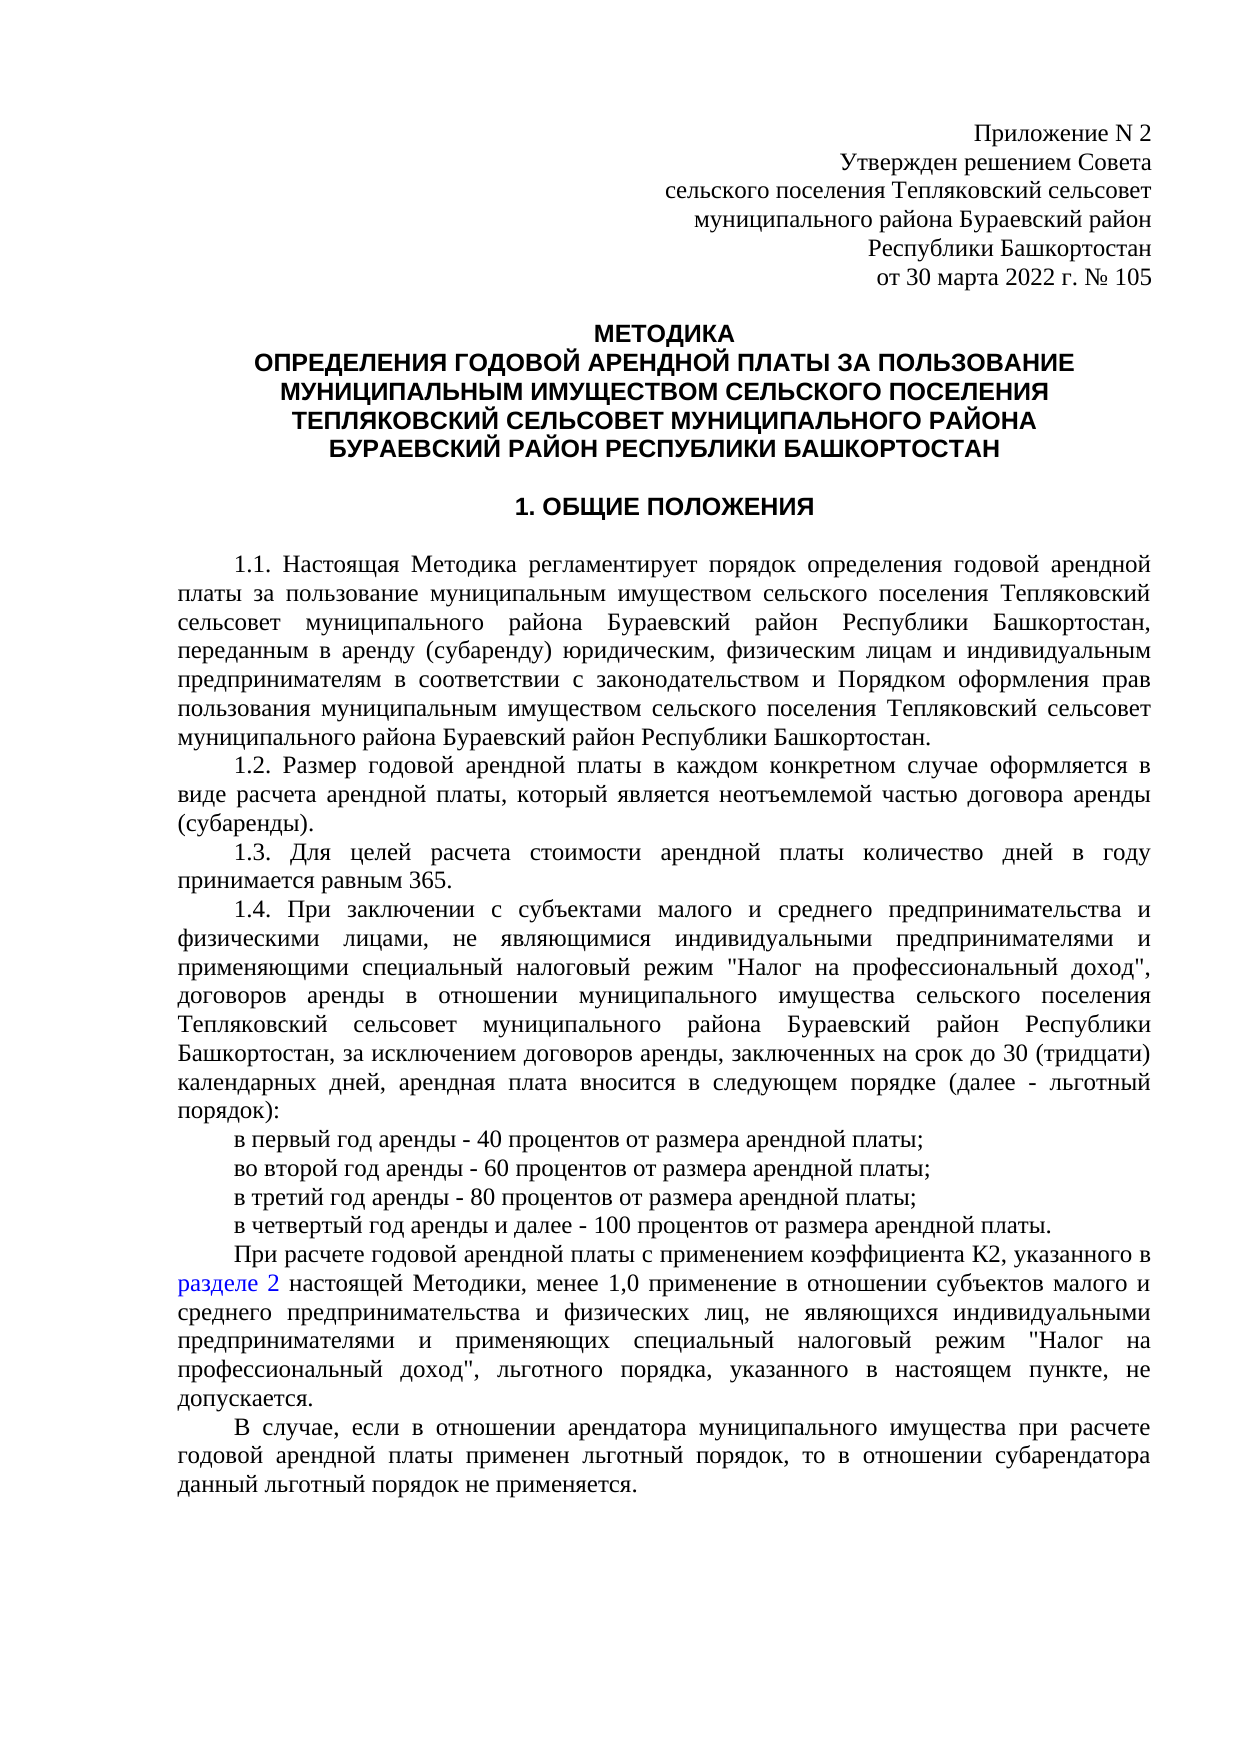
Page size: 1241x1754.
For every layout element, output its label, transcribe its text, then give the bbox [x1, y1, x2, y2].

title ТЕПЛЯКОВСКИЙ СЕЛЬСОВЕТ МУНИЦИПАЛЬНОГО РАЙОНА [177, 406, 1152, 434]
text При расчете годовой арендной платы с применением коэффициента К2, указанного в разделе 2 настоящей Методики, менее 1,0 применение в отношении субъектов малого и среднего предпринимательства и физических лиц, не являющихся индивидуальными предпринимателями и применяющих специальный налоговый режим "Налог на профессиональный доход", льготного порядка, указанного в настоящем пункте, не допускается. [177, 1239, 1152, 1412]
title 1. ОБЩИЕ ПОЛОЖЕНИЯ [177, 492, 1152, 521]
text Республики Башкортостан [177, 233, 1152, 262]
text в третий год аренды - 80 процентов от размера арендной платы; [177, 1182, 1152, 1211]
text 1.2. Размер годовой арендной платы в каждом конкретном случае оформляется в виде расчета арендной платы, который является неотъемлемой частью договора аренды (субаренды). [177, 751, 1152, 837]
text Приложение N 2 [177, 118, 1152, 147]
title БУРАЕВСКИЙ РАЙОН РЕСПУБЛИКИ БАШКОРТОСТАН [177, 434, 1152, 463]
text Утвержден решением Совета [177, 147, 1152, 176]
text муниципального района Бураевский район [177, 204, 1152, 233]
text 1.1. Настоящая Методика регламентирует порядок определения годовой арендной платы за пользование муниципальным имуществом сельского поселения Тепляковский сельсовет муниципального района Бураевский район Республики Башкортостан, переданным в аренду (субаренду) юридическим, физическим лицам и индивидуальным предпринимателям в соответствии с законодательством и Порядком оформления прав пользования муниципальным имуществом сельского поселения Тепляковский сельсовет муниципального района Бураевский район Республики Башкортостан. [177, 549, 1152, 751]
text от 30 марта 2022 г. № 105 [177, 262, 1152, 291]
text сельского поселения Тепляковский сельсовет [177, 176, 1152, 204]
text 1.4. При заключении с субъектами малого и среднего предпринимательства и физическими лицами, не являющимися индивидуальными предпринимателями и применяющими специальный налоговый режим "Налог на профессиональный доход", договоров аренды в отношении муниципального имущества сельского поселения Тепляковский сельсовет муниципального района Бураевский район Республики Башкортостан, за исключением договоров аренды, заключенных на срок до 30 (тридцати) календарных дней, арендная плата вносится в следующем порядке (далее - льготный порядок): [177, 894, 1152, 1124]
text в первый год аренды - 40 процентов от размера арендной платы; [177, 1124, 1152, 1153]
title МЕТОДИКА [177, 319, 1152, 348]
text во второй год аренды - 60 процентов от размера арендной платы; [177, 1153, 1152, 1182]
title МУНИЦИПАЛЬНЫМ ИМУЩЕСТВОМ СЕЛЬСКОГО ПОСЕЛЕНИЯ [177, 377, 1152, 406]
text 1.3. Для целей расчета стоимости арендной платы количество дней в году принимается равным 365. [177, 837, 1152, 894]
text В случае, если в отношении арендатора муниципального имущества при расчете годовой арендной платы применен льготный порядок, то в отношении субарендатора данный льготный порядок не применяется. [177, 1412, 1152, 1498]
text в четвертый год аренды и далее - 100 процентов от размера арендной платы. [177, 1211, 1152, 1239]
title ОПРЕДЕЛЕНИЯ ГОДОВОЙ АРЕНДНОЙ ПЛАТЫ ЗА ПОЛЬЗОВАНИЕ [177, 348, 1152, 377]
